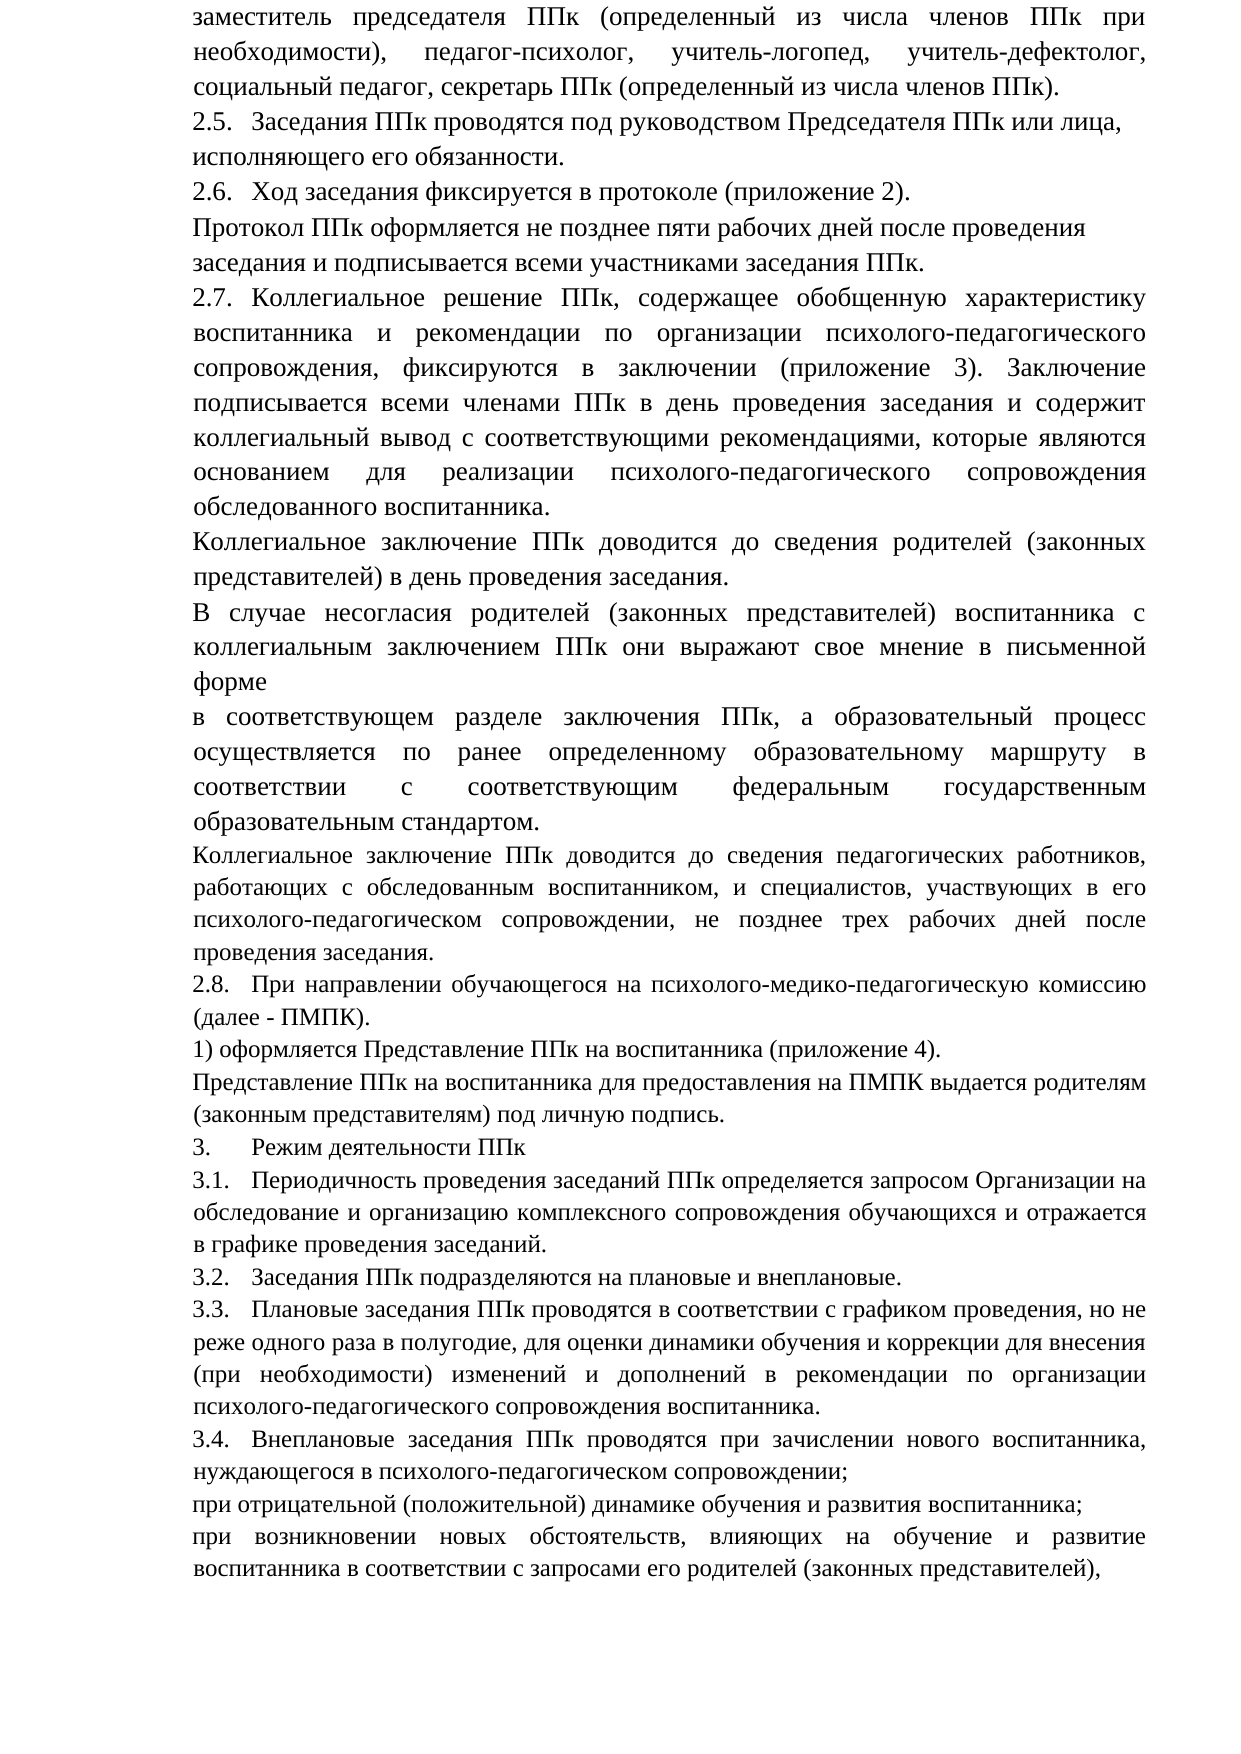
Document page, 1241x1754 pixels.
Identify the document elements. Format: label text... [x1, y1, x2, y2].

text исполняющего его обязанности. [192, 140, 1147, 171]
text 3.4. Внеплановые заседания ППк проводятся при зачислении нового воспитанника, нуждающегося в психолого-педагогическом сопровождении; [192, 1424, 1147, 1485]
text 3.1. Периодичность проведения заседаний ППк определяется запросом Организации на обследование и организацию комплексного сопровождения обучающихся и отражается в графике проведения заседаний. [192, 1165, 1147, 1258]
text заместитель председателя ППк (определенный из числа членов ППк при необходимости), педагог-психолог, учитель-логопед, учитель-дефектолог, социальный педагог, секретарь ППк (определенный из числа членов ППк). [192, 0, 1147, 101]
text Коллегиальное заключение ППк доводится до сведения родителей (законных представителей) в день проведения заседания. [192, 526, 1147, 591]
text 3. Режим деятельности ППк [192, 1132, 1147, 1161]
text 2.7. Коллегиальное решение ППк, содержащее обобщенную характеристику воспитанника и рекомендации по организации психолого-педагогического сопровождения, фиксируются в заключении (приложение 3). Заключение подписывается всеми членами ППк в день проведения заседания и содержит коллегиальный вывод с соответствующими рекомендациями, которые являются основанием для реализации психолого-педагогического сопровождения обследованного воспитанника. [192, 281, 1147, 521]
text Представление ППк на воспитанника для предоставления на ПМПК выдается родителям (законным представителям) под личную подпись. [192, 1067, 1147, 1128]
text при возникновении новых обстоятельств, влияющих на обучение и развитие воспитанника в соответствии с запросами его родителей (законных представителей), [192, 1521, 1147, 1582]
text 3.2. Заседания ППк подразделяются на плановые и внеплановые. [192, 1262, 1147, 1291]
text 1) оформляется Представление ППк на воспитанника (приложение 4). [192, 1034, 1147, 1063]
text 3.3. Плановые заседания ППк проводятся в соответствии с графиком проведения, но не реже одного раза в полугодие, для оценки динамики обучения и коррекции для внесения (при необходимости) изменений и дополнений в рекомендации по организации психолого-педагогического сопровождения воспитанника. [192, 1294, 1147, 1420]
text Протокол ППк оформляется не позднее пяти рабочих дней после проведения [192, 211, 1147, 242]
text при отрицательной (положительной) динамике обучения и развития воспитанника; [192, 1489, 1147, 1517]
text в соответствующем разделе заключения ППк, а образовательный процесс осуществляется по ранее определенному образовательному маршруту в соответствии с соответствующим федеральным государственным образовательным стандартом. [192, 701, 1147, 836]
text Коллегиальное заключение ППк доводится до сведения педагогических работников, работающих с обследованным воспитанником, и специалистов, участвующих в его психолого-педагогическом сопровождении, не позднее трех рабочих дней после проведения заседания. [192, 840, 1147, 966]
text 2.6. Ход заседания фиксируется в протоколе (приложение 2). [192, 176, 1147, 207]
text 2.5. Заседания ППк проводятся под руководством Председателя ППк или лица, [192, 105, 1147, 136]
text 2.8. При направлении обучающегося на психолого-медико-педагогическую комиссию (далее - ПМПК). [192, 969, 1147, 1030]
text заседания и подписывается всеми участниками заседания ППк. [192, 246, 1147, 277]
text В случае несогласия родителей (законных представителей) воспитанника с коллегиальным заключением ППк они выражают свое мнение в письменной форме [192, 596, 1147, 696]
